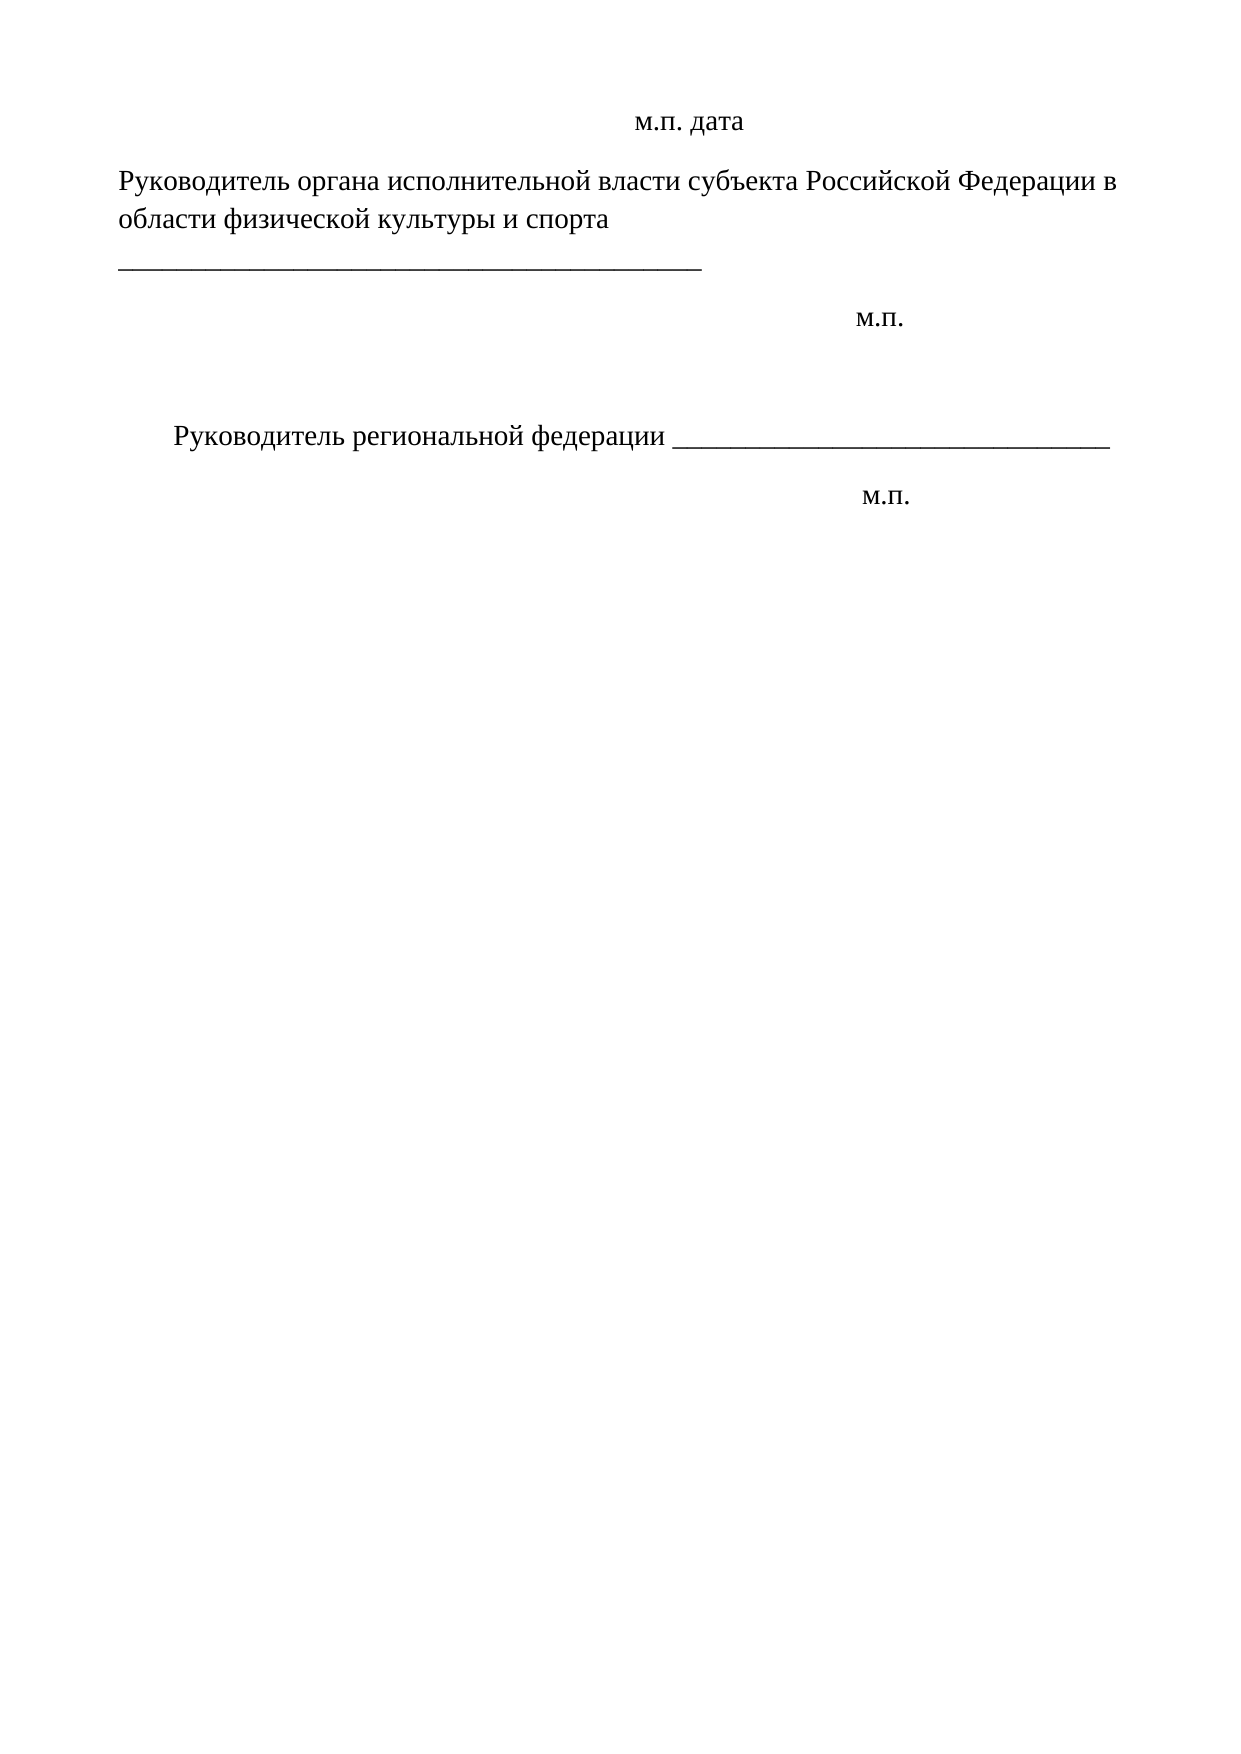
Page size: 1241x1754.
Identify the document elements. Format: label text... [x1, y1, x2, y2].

text м.п. [118, 477, 1165, 511]
text м.п. дата [561, 103, 1165, 137]
text м.п. [782, 299, 1165, 333]
text Руководитель региональной федерации ______________________________ [118, 418, 1165, 452]
text Руководитель органа исполнительной власти субъекта Российской Федерации в области физической культуры и спорта ________________________________________ [118, 163, 1165, 273]
